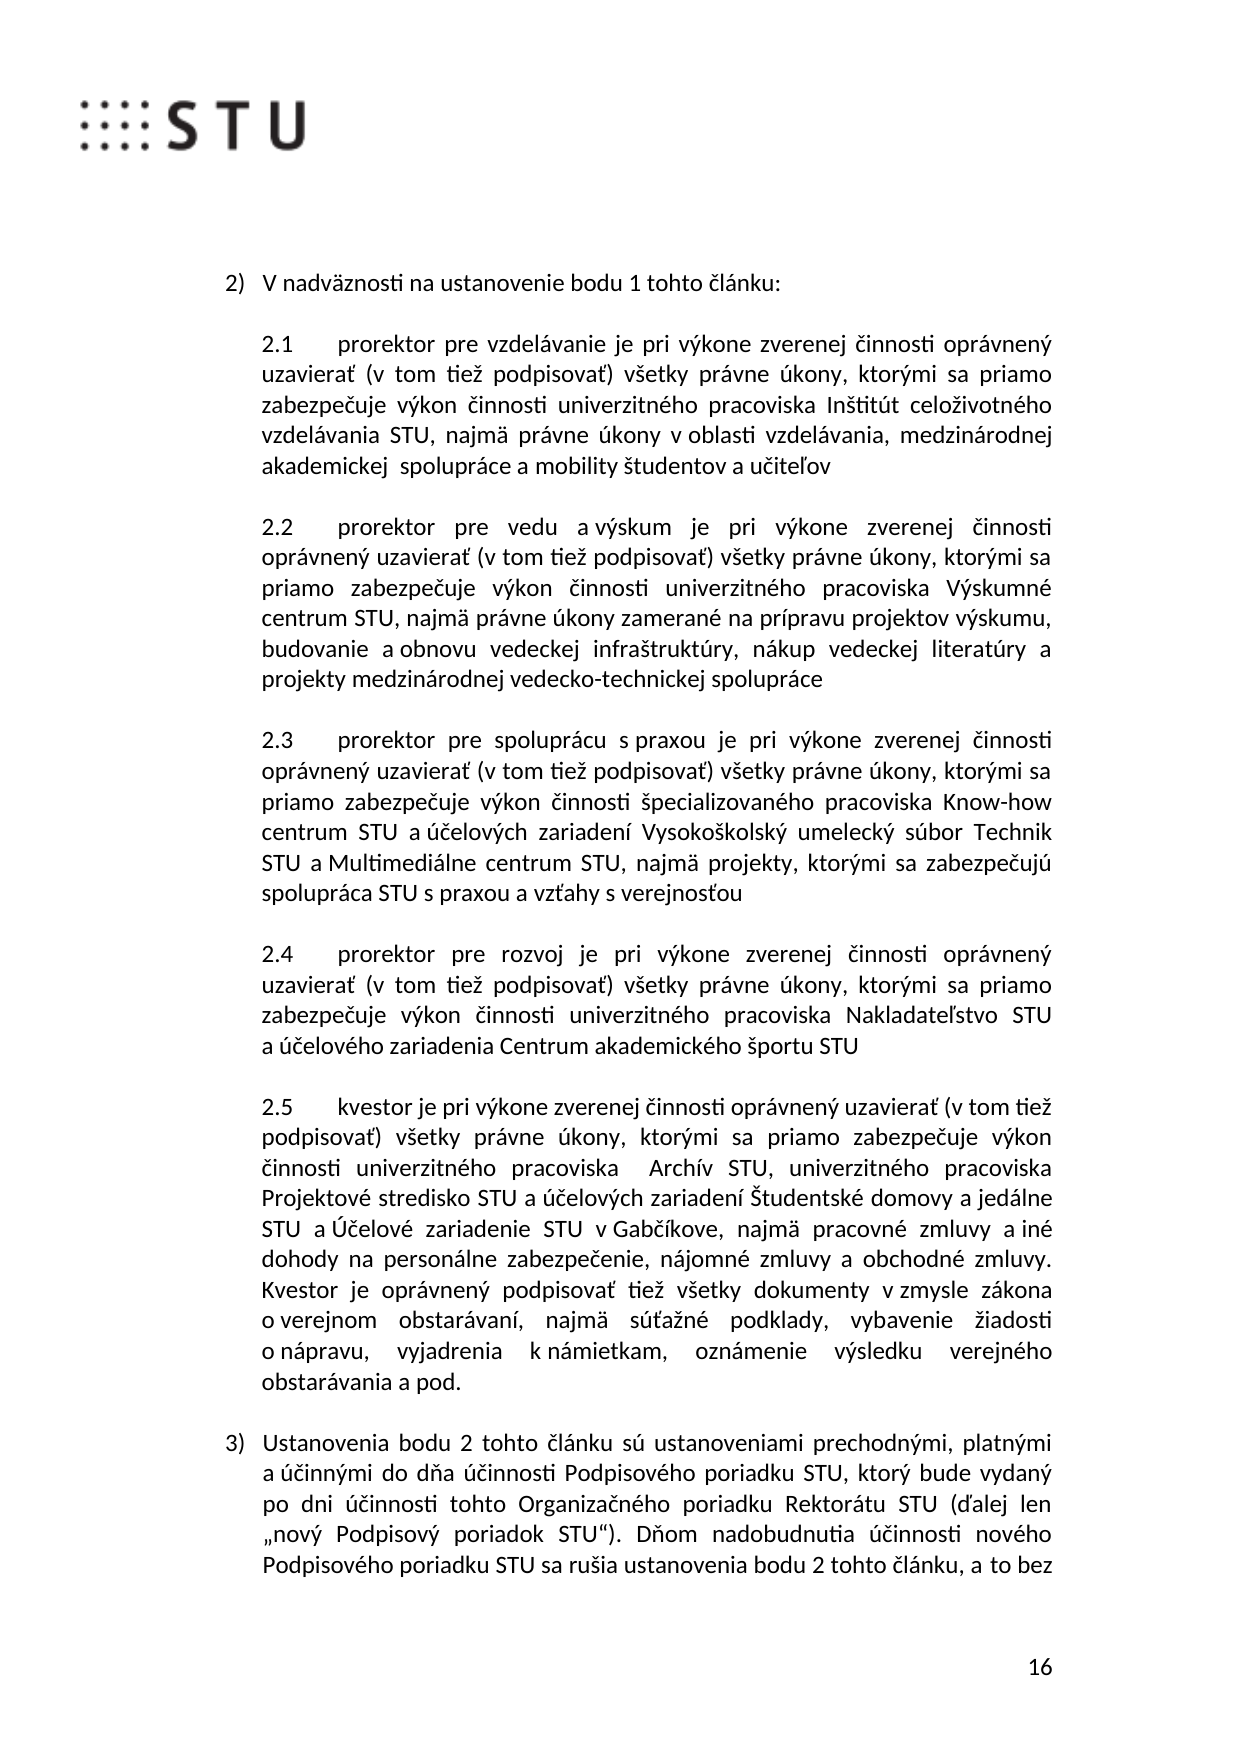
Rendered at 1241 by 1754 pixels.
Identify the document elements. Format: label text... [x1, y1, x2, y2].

list kvestor je pri výkone zverenej činnosti oprávnený uzavierať (v tom tiež podpisovať) všetky právne úkony, ktorými sa priamo zabezpečuje výkon činnosti univerzitného pracoviska Archív STU, univerzitného pracoviska Projektové stredisko STU a účelových zariadení Študentské domovy a jedálne STU a Účelové zariadenie STU v Gabčíkove, najmä pracovné zmluvy a iné dohody na personálne zabezpečenie, nájomné zmluvy a obchodné zmluvy. Kvestor je oprávnený podpisovať tiež všetky dokumenty v zmysle zákona o verejnom obstarávaní, najmä súťažné podklady, vybavenie žiadosti o nápravu, vyjadrenia k námietkam, oznámenie výsledku verejného obstarávania a pod. [261, 1091, 1053, 1396]
list prorektor pre rozvoj je pri výkone zverenej činnosti oprávnený uzavierať (v tom tiež podpisovať) všetky právne úkony, ktorými sa priamo zabezpečuje výkon činnosti univerzitného pracoviska Nakladateľstvo STU a účelového zariadenia Centrum akademického športu STU [261, 938, 1053, 1060]
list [225, 1427, 1053, 1579]
list prorektor pre spoluprácu s praxou je pri výkone zverenej činnosti oprávnený uzavierať (v tom tiež podpisovať) všetky právne úkony, ktorými sa priamo zabezpečuje výkon činnosti špecializovaného pracoviska Know-how centrum STU a účelových zariadení Vysokoškolský umelecký súbor Technik STU a Multimediálne centrum STU, najmä projekty, ktorými sa zabezpečujú spolupráca STU s praxou a vzťahy s verejnosťou [261, 725, 1053, 908]
list prorektor pre vedu a výskum je pri výkone zverenej činnosti oprávnený uzavierať (v tom tiež podpisovať) všetky právne úkony, ktorými sa priamo zabezpečuje výkon činnosti univerzitného pracoviska Výskumné centrum STU, najmä právne úkony zamerané na prípravu projektov výskumu, budovanie a obnovu vedeckej infraštruktúry, nákup vedeckej literatúry a projekty medzinárodnej vedecko-technickej spolupráce [261, 511, 1053, 694]
list prorektor pre vzdelávanie je pri výkone zverenej činnosti oprávnený uzavierať (v tom tiež podpisovať) všetky právne úkony, ktorými sa priamo zabezpečuje výkon činnosti univerzitného pracoviska Inštitút celoživotného vzdelávania STU, najmä právne úkony v oblasti vzdelávania, medzinárodnej akademickej spolupráce a mobility študentov a učiteľov [261, 328, 1053, 481]
list V nadväznosti na ustanovenie bodu 1 tohto článku: [225, 267, 1053, 297]
